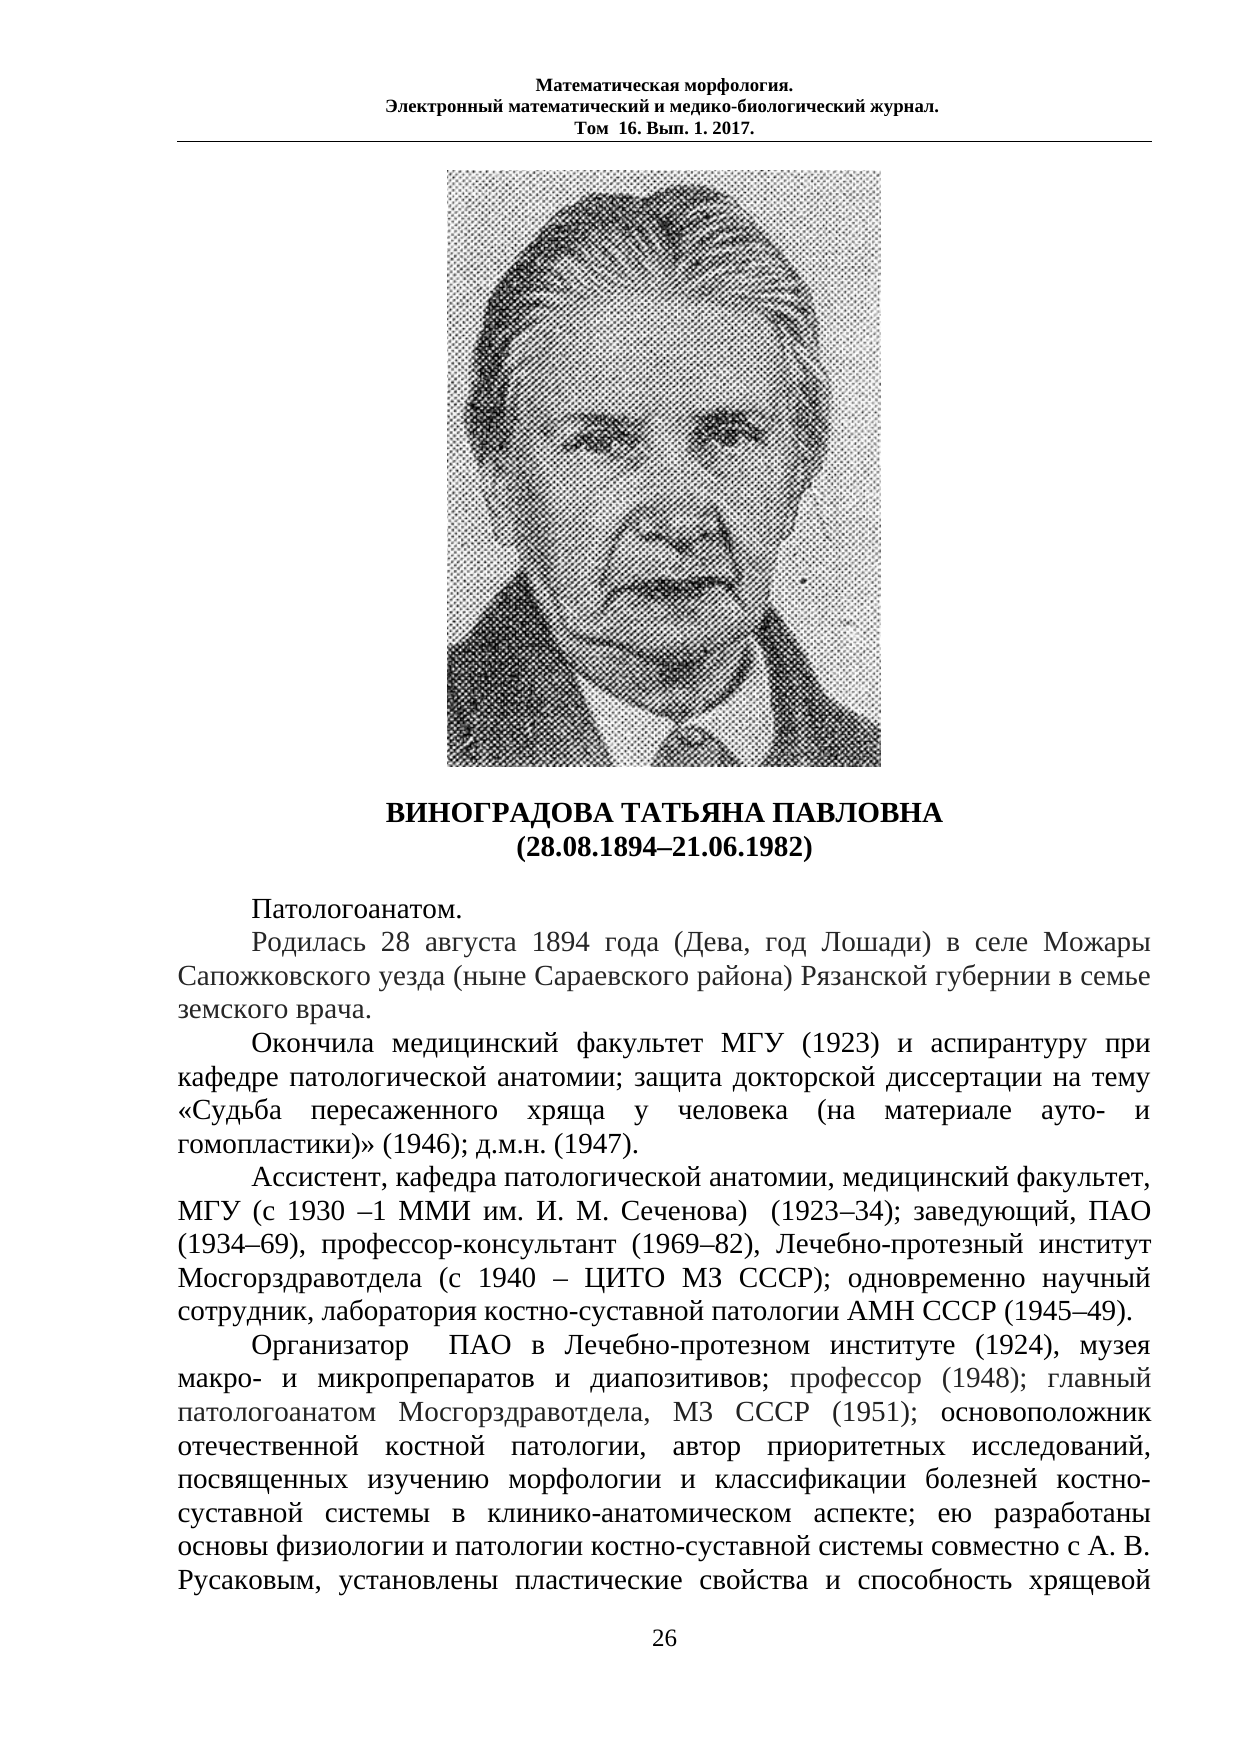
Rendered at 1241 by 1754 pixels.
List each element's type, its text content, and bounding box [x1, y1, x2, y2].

text Окончила медицинский факультет МГУ (1923) и аспирантуру при кафедре патологической анатомии; защита докторской диссертации на тему «Судьба пересаженного хряща у человека (на материале ауто- и гомопластики)» (1946); д.м.н. (1947). [177, 1025, 1152, 1159]
text Родилась 28 августа 1894 года (Дева, год Лошади) в селе Можары Сапожковского уезда (ныне Сараевского района) Рязанской губернии в семье земского врача. [177, 924, 1152, 1025]
picture [447, 170, 881, 767]
text ВИНОГРАДОВА ТАТЬЯНА ПАВЛОВНА [177, 795, 1152, 829]
text Ассистент, кафедра патологической анатомии, медицинский факультет, МГУ (с 1930 –1 ММИ им. И. М. Сеченова) (1923–34); заведующий, ПАО (1934–69), профессор-консультант (1969–82), Лечебно-протезный институт Мосгорздравотдела (с 1940 – ЦИТО МЗ СССР); одновременно научный сотрудник, лаборатория костно-суставной патологии АМН СССР (1945–49). [177, 1159, 1152, 1327]
text (28.08.1894–21.06.1982) [177, 829, 1152, 862]
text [177, 1327, 1152, 1595]
text Патологоанатом. [177, 891, 1152, 924]
